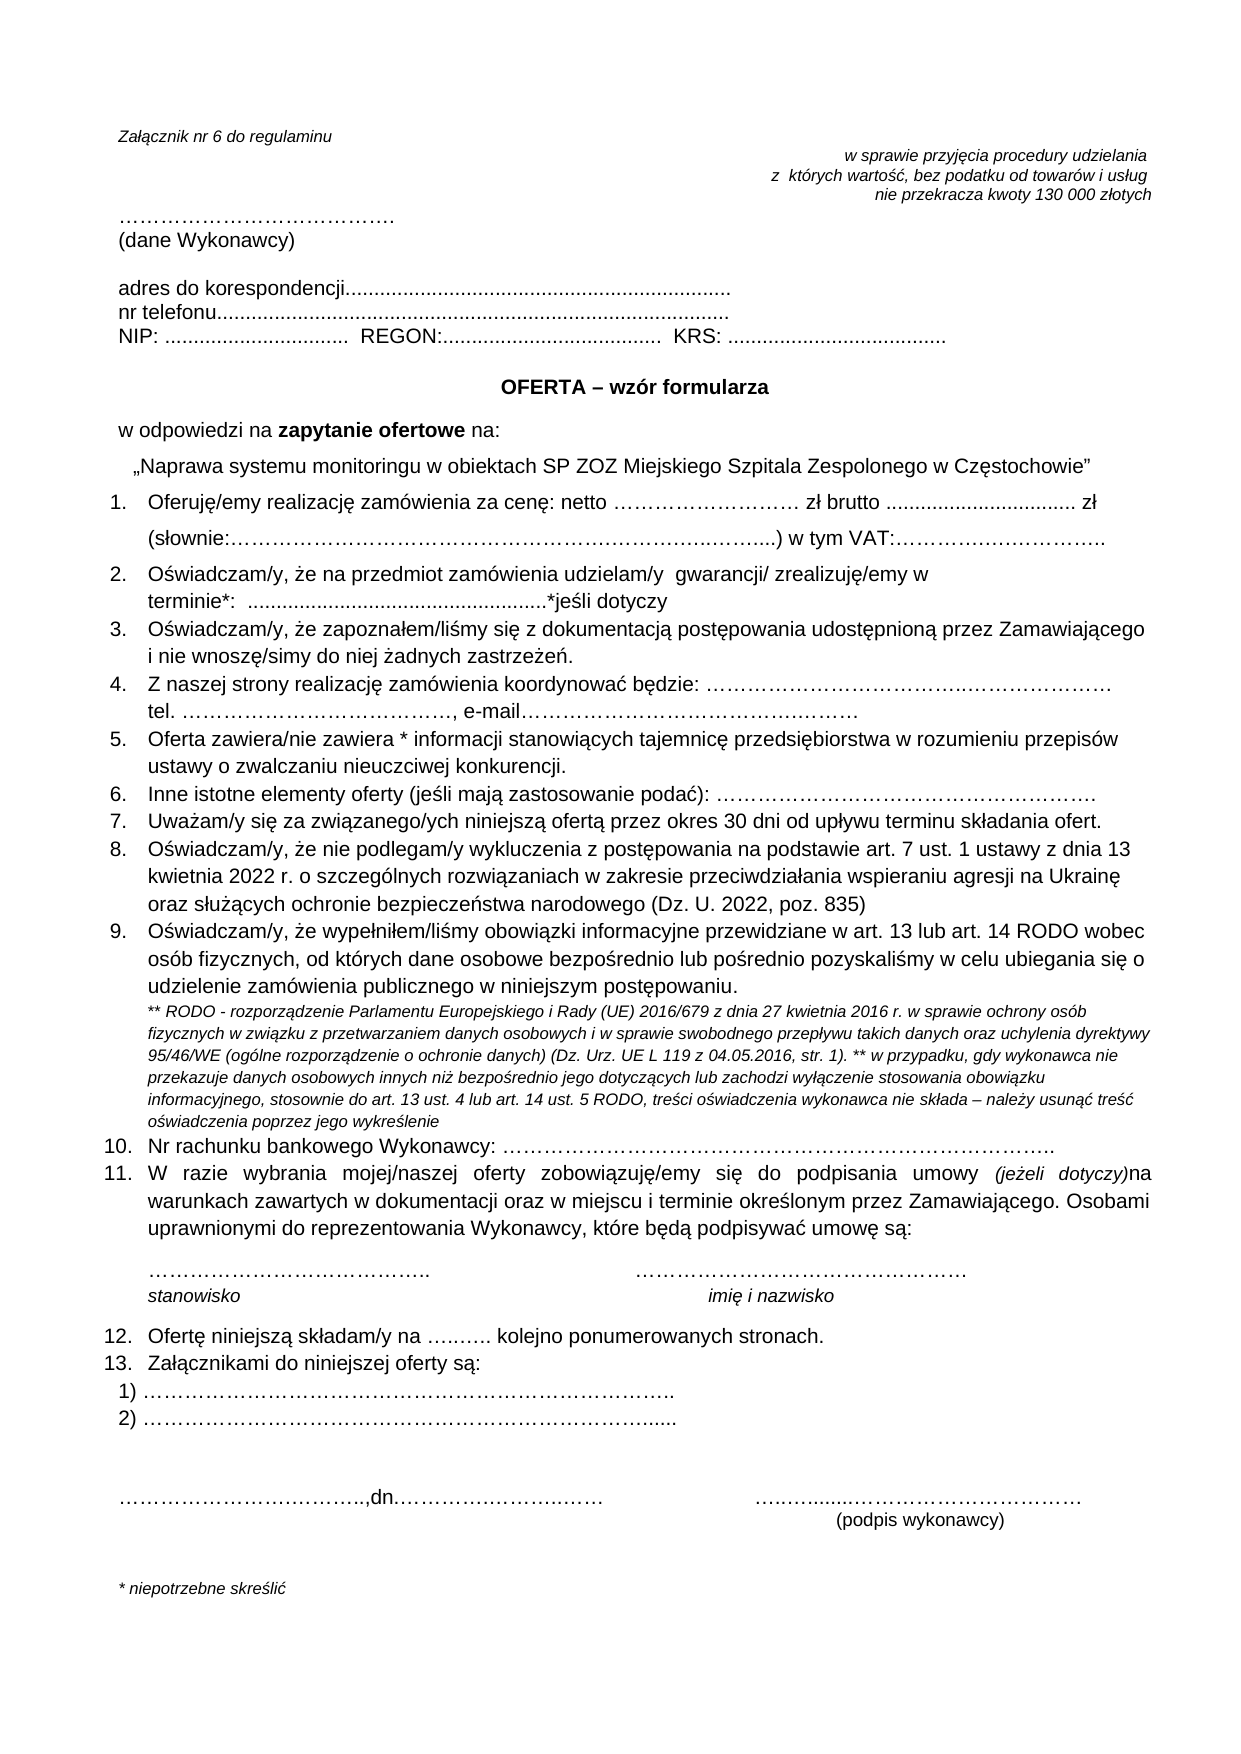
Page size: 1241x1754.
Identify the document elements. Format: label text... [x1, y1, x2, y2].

text nr telefonu......................................................................................... [118, 299, 1152, 323]
text OFERTA – wzór formularza [118, 375, 1152, 399]
text (dane Wykonawcy) [118, 228, 1152, 252]
list Załącznikami do niniejszej oferty są: [118, 1351, 1152, 1375]
text * niepotrzebne skreślić [118, 1579, 1152, 1598]
list Oferta zawiera/nie zawiera * informacji stanowiących tajemnicę przedsiębiorstwa w rozumieniu przepisów ustawy o zwalczaniu nieuczciwej konkurencji. [118, 727, 1152, 778]
text Załącznik nr 6 do regulaminu [118, 127, 1152, 146]
text (podpis wykonawcy) [487, 1509, 1152, 1531]
text …………………………………. [118, 204, 1152, 228]
text w odpowiedzi na zapytanie ofertowe na: „Naprawa systemu monitoringu w obiektach SP ZOZ Miejskiego Szpitala Zespolonego w Częstochowie” [118, 418, 1152, 478]
list Oświadczam/y, że nie podlegam/y wykluczenia z postępowania na podstawie art. 7 ust. 1 ustawy z dnia 13 kwietnia 2022 r. o szczególnych rozwiązaniach w zakresie przeciwdziałania wspieraniu agresji na Ukrainę oraz służących ochronie bezpieczeństwa narodowego (Dz. U. 2022, poz. 835) [118, 837, 1152, 916]
list Oferuję/emy realizację zamówienia za cenę: netto ……………………… zł brutto ................................. zł (słownie:……………………………………………….……….…..……....) w tym VAT:………….….………….. [118, 490, 1152, 550]
text 1) ………………………………………………………………….. [118, 1379, 1152, 1403]
text NIP: ................................ REGON:...................................... KRS: ...................................... [118, 323, 1152, 347]
list Uważam/y się za związanego/ych niniejszą ofertą przez okres 30 dni od upływu terminu składania ofert. [118, 809, 1152, 833]
list W razie wybrania mojej/naszej oferty zobowiązuję/emy się do podpisania umowy (jeżeli dotyczy)na warunkach zawartych w dokumentacji oraz w miejscu i terminie określonym przez Zamawiającego. Osobami uprawnionymi do reprezentowania Wykonawcy, które będą podpisywać umowę są: [118, 1161, 1152, 1240]
list Nr rachunku bankowego Wykonawcy: …………………………………………………………………….. [118, 1134, 1152, 1158]
text ** RODO - rozporządzenie Parlamentu Europejskiego i Rady (UE) 2016/679 z dnia 27 kwietnia 2016 r. w sprawie ochrony osób fizycznych w związku z przetwarzaniem danych osobowych i w sprawie swobodnego przepływu takich danych oraz uchylenia dyrektywy 95/46/WE (ogólne rozporządzenie o ochronie danych) (Dz. Urz. UE L 119 z 04.05.2016, str. 1). ** w przypadku, gdy wykonawca nie przekazuje danych osobowych innych niż bezpośrednio jego dotyczących lub zachodzi wyłączenie stosowania obowiązku informacyjnego, stosownie do art. 13 ust. 4 lub art. 14 ust. 5 RODO, treści oświadczenia wykonawca nie składa – należy usunąć treść oświadczenia poprzez jego wykreślenie [148, 1002, 1152, 1131]
list Inne istotne elementy oferty (jeśli mają zastosowanie podać): ………………………………………………. [118, 782, 1152, 806]
text adres do korespondencji................................................................... [118, 276, 1152, 299]
list Oświadczam/y, że na przedmiot zamówienia udzielam/y gwarancji/ zrealizuję/emy w terminie*: ....................................................*jeśli dotyczy [118, 562, 1152, 613]
text w sprawie przyjęcia procedury udzielania z których wartość, bez podatku od towarów i usług nie przekracza kwoty 130 000 złotych [406, 146, 1152, 204]
text 2) ………………………………………………………………...... [118, 1406, 1152, 1430]
text ………………………………….. ………………………………………… [148, 1257, 1152, 1281]
list Oświadczam/y, że wypełniłem/liśmy obowiązki informacyjne przewidziane w art. 13 lub art. 14 RODO wobec osób fizycznych, od których dane osobowe bezpośrednio lub pośrednio pozyskaliśmy w celu ubiegania się o udzielenie zamówienia publicznego w niniejszym postępowaniu. [118, 919, 1152, 998]
list Z naszej strony realizację zamówienia koordynować będzie: ………………………………..………………… tel. …………………………………, e-mail………………………………….……… [118, 672, 1152, 723]
list Oświadczam/y, że zapoznałem/liśmy się z dokumentacją postępowania udostępnioną przez Zamawiającego i nie wnoszę/simy do niej żadnych zastrzeżeń. [118, 617, 1152, 668]
list Ofertę niniejszą składam/y na …..….. kolejno ponumerowanych stronach. [118, 1324, 1152, 1348]
text stanowisko imię i nazwisko [148, 1285, 1152, 1306]
text …………………….………..,dn.………….………..…… …..…........…………………………… [118, 1485, 1152, 1509]
